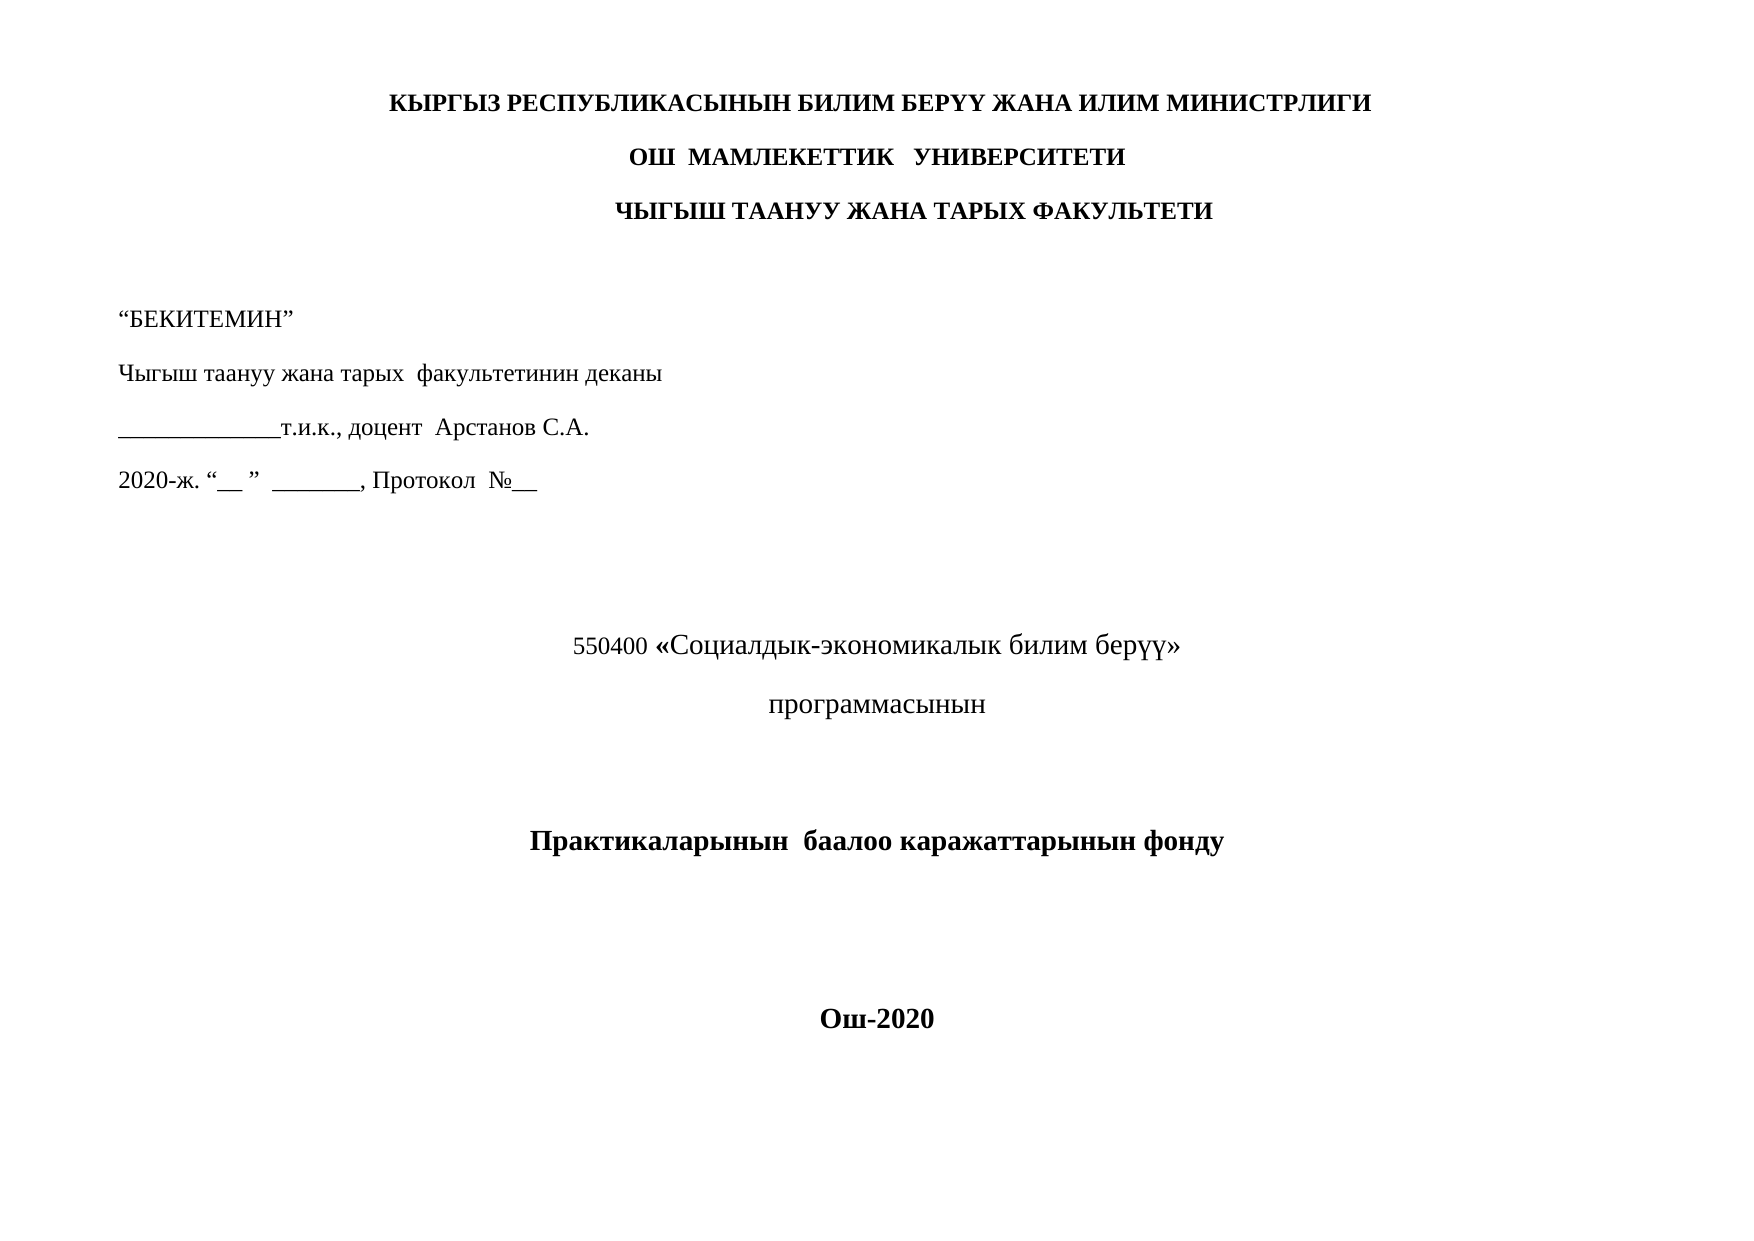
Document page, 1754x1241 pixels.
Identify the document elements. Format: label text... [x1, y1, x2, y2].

text программасынын [118, 686, 1636, 720]
text Практикаларынын баалоо каражаттарынын фонду [118, 746, 1636, 856]
text ЧЫГЫШ ТААНУУ ЖАНА ТАРЫХ ФАКУЛЬТЕТИ [118, 196, 1636, 225]
text 550400 «Социалдык-экономикалык билим берүү» [118, 627, 1636, 661]
text 2020-ж. “__ ” _______, Протокол №__ [118, 466, 1636, 494]
text ОШ МАМЛЕКЕТТИК УНИВЕРСИТЕТИ [118, 142, 1636, 171]
text Ош-2020 [118, 1001, 1636, 1034]
text _____________т.и.к., доцент Арстанов С.А. [118, 412, 1636, 440]
text “БЕКИТЕМИН” [118, 304, 1636, 333]
text КЫРГЫЗ РЕСПУБЛИКАСЫНЫН БИЛИМ БЕРҮҮ ЖАНА ИЛИМ МИНИСТРЛИГИ [118, 88, 1636, 117]
text Чыгыш таануу жана тарых факультетинин деканы [118, 358, 1636, 387]
